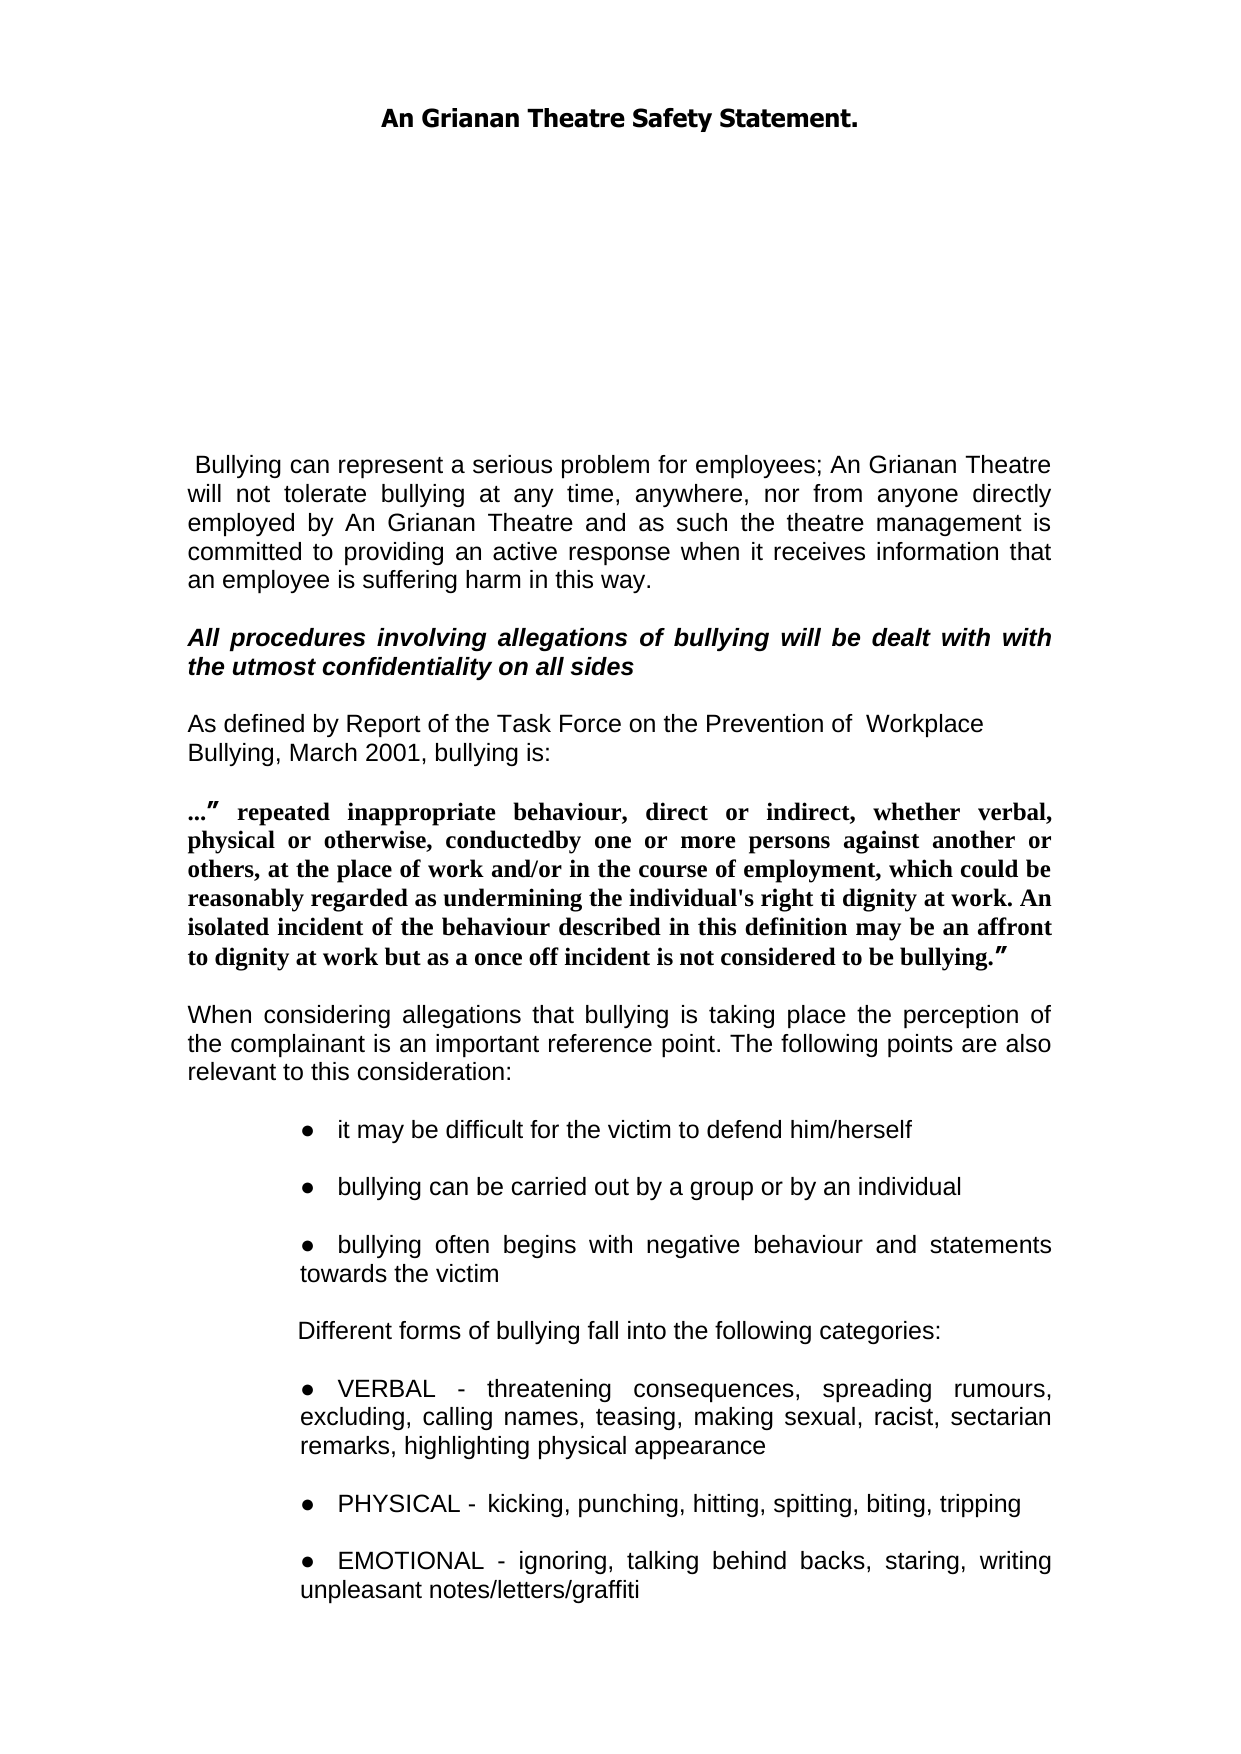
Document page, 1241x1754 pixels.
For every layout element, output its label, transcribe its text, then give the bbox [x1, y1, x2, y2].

text All procedures involving allegations of bullying will be dealt with with the utmost confidentiality on all sides [187, 623, 1053, 680]
list bullying often begins with negative behaviour and statements towards the victim [300, 1230, 1053, 1287]
text ...” repeated inappropriate behaviour, direct or indirect, whether verbal, physical or otherwise, conductedby one or more persons against another or others, at the place of work and/or in the course of employment, which could be reasonably regarded as undermining the individual's right ti dignity at work. An isolated incident of the behaviour described in this definition may be an affront to dignity at work but as a once off incident is not considered to be bullying.” [187, 795, 1053, 971]
text Different forms of bullying fall into the following categories: [187, 1316, 1053, 1345]
list EMOTIONAL - ignoring, talking behind backs, staring, writing unpleasant notes/letters/graffiti [300, 1546, 1053, 1603]
text Bullying can represent a serious problem for employees; An Grianan Theatre will not tolerate bullying at any time, anywhere, nor from anyone directly employed by An Grianan Theatre and as such the theatre management is committed to providing an active response when it receives information that an employee is suffering harm in this way. [187, 450, 1053, 594]
list it may be difficult for the victim to defend him/herself [300, 1115, 1053, 1143]
list PHYSICAL - kicking, punching, hitting, spitting, biting, tripping [300, 1488, 1053, 1517]
list bullying can be carried out by a group or by an individual [300, 1172, 1053, 1201]
list VERBAL - threatening consequences, spreading rumours, excluding, calling names, teasing, making sexual, racist, sectarian remarks, highlighting physical appearance [300, 1373, 1053, 1460]
text As defined by Report of the Task Force on the Prevention of Workplace Bullying, March 2001, bullying is: [187, 709, 1053, 766]
text When considering allegations that bullying is taking place the perception of the complainant is an important reference point. The following points are also relevant to this consideration: [187, 1000, 1053, 1086]
